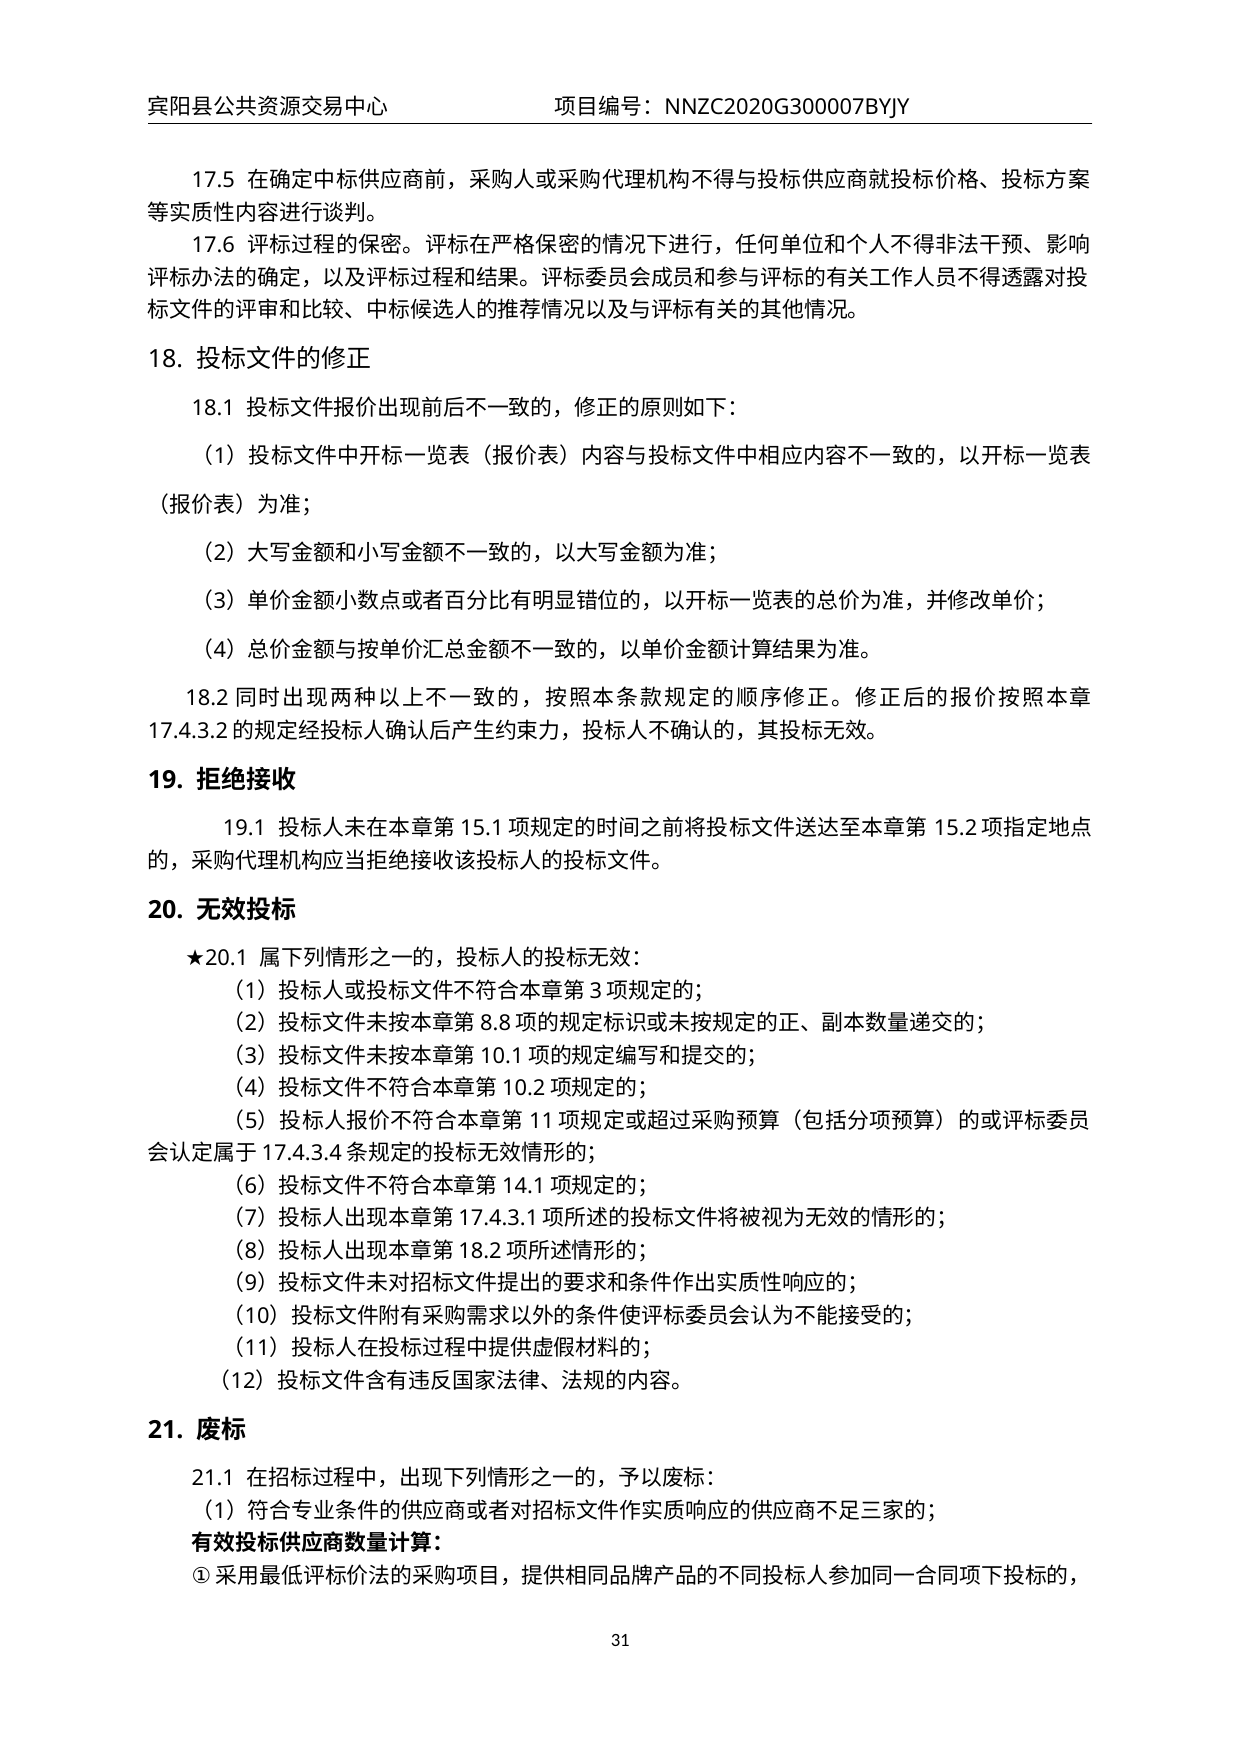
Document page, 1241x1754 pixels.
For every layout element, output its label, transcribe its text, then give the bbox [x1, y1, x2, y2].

text 19.1 投标人未在本章第15.1项规定的时间之前将投标文件送达至本章第15.2项指定地点的，采购代理机构应当拒绝接收该投标人的投标文件。 [148, 810, 1092, 875]
text 18.2同时出现两种以上不一致的，按照本条款规定的顺序修正。修正后的报价按照本章.2的规定经投标人确认后产生约束力，投标人不确认的，其投标无效。 [148, 680, 1092, 745]
text （11）投标人在投标过程中提供虚假材料的； [148, 1330, 1092, 1362]
text （5）投标人报价不符合本章第11项规定或超过采购预算（包括分项预算）的或评标委员会认定属于.4条规定的投标无效情形的； [148, 1102, 1092, 1167]
text 18.1 投标文件报价出现前后不一致的，修正的原则如下： [148, 389, 1092, 422]
text （2）投标文件未按本章第8.8项的规定标识或未按规定的正、副本数量递交的； [148, 1005, 1092, 1037]
text （4）总价金额与按单价汇总金额不一致的，以单价金额计算结果为准。 [148, 632, 1092, 664]
text 20. 无效投标 [148, 875, 1092, 940]
text （7）投标人出现本章第.1项所述的投标文件将被视为无效的情形的； [148, 1200, 1092, 1232]
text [148, 1557, 1092, 1590]
text （6）投标文件不符合本章第14.1项规定的； [148, 1167, 1092, 1200]
text 21.1 在招标过程中，出现下列情形之一的，予以废标： [148, 1460, 1092, 1492]
text （1）投标人或投标文件不符合本章第3项规定的； [148, 972, 1092, 1005]
text 21. 废标 [148, 1395, 1092, 1460]
text （10）投标文件附有采购需求以外的条件使评标委员会认为不能接受的； [148, 1297, 1092, 1330]
text （2）大写金额和小写金额不一致的，以大写金额为准； [148, 535, 1092, 567]
text （9）投标文件未对招标文件提出的要求和条件作出实质性响应的； [148, 1265, 1092, 1297]
text ★20.1 属下列情形之一的，投标人的投标无效： [148, 940, 1092, 972]
text 18. 投标文件的修正 [148, 324, 1092, 389]
text （3）单价金额小数点或者百分比有明显错位的，以开标一览表的总价为准，并修改单价； [148, 583, 1092, 616]
text 17.5 在确定中标供应商前，采购人或采购代理机构不得与投标供应商就投标价格、投标方案等实质性内容进行谈判。 [148, 162, 1092, 227]
text （1）符合专业条件的供应商或者对招标文件作实质响应的供应商不足三家的； [148, 1492, 1092, 1525]
text 19. 拒绝接收 [148, 745, 1092, 810]
text 有效投标供应商数量计算： [148, 1525, 1092, 1557]
text （3）投标文件未按本章第10.1项的规定编写和提交的； [148, 1037, 1092, 1070]
text （1）投标文件中开标一览表（报价表）内容与投标文件中相应内容不一致的，以开标一览表（报价表）为准； [148, 438, 1092, 519]
text （4）投标文件不符合本章第10.2项规定的； [148, 1070, 1092, 1102]
text （8）投标人出现本章第18.2项所述情形的； [148, 1232, 1092, 1265]
text 17.6 评标过程的保密。评标在严格保密的情况下进行，任何单位和个人不得非法干预、影响评标办法的确定，以及评标过程和结果。评标委员会成员和参与评标的有关工作人员不得透露对投标文件的评审和比较、中标候选人的推荐情况以及与评标有关的其他情况。 [148, 227, 1092, 324]
text （12）投标文件含有违反国家法律、法规的内容。 [148, 1362, 1092, 1395]
